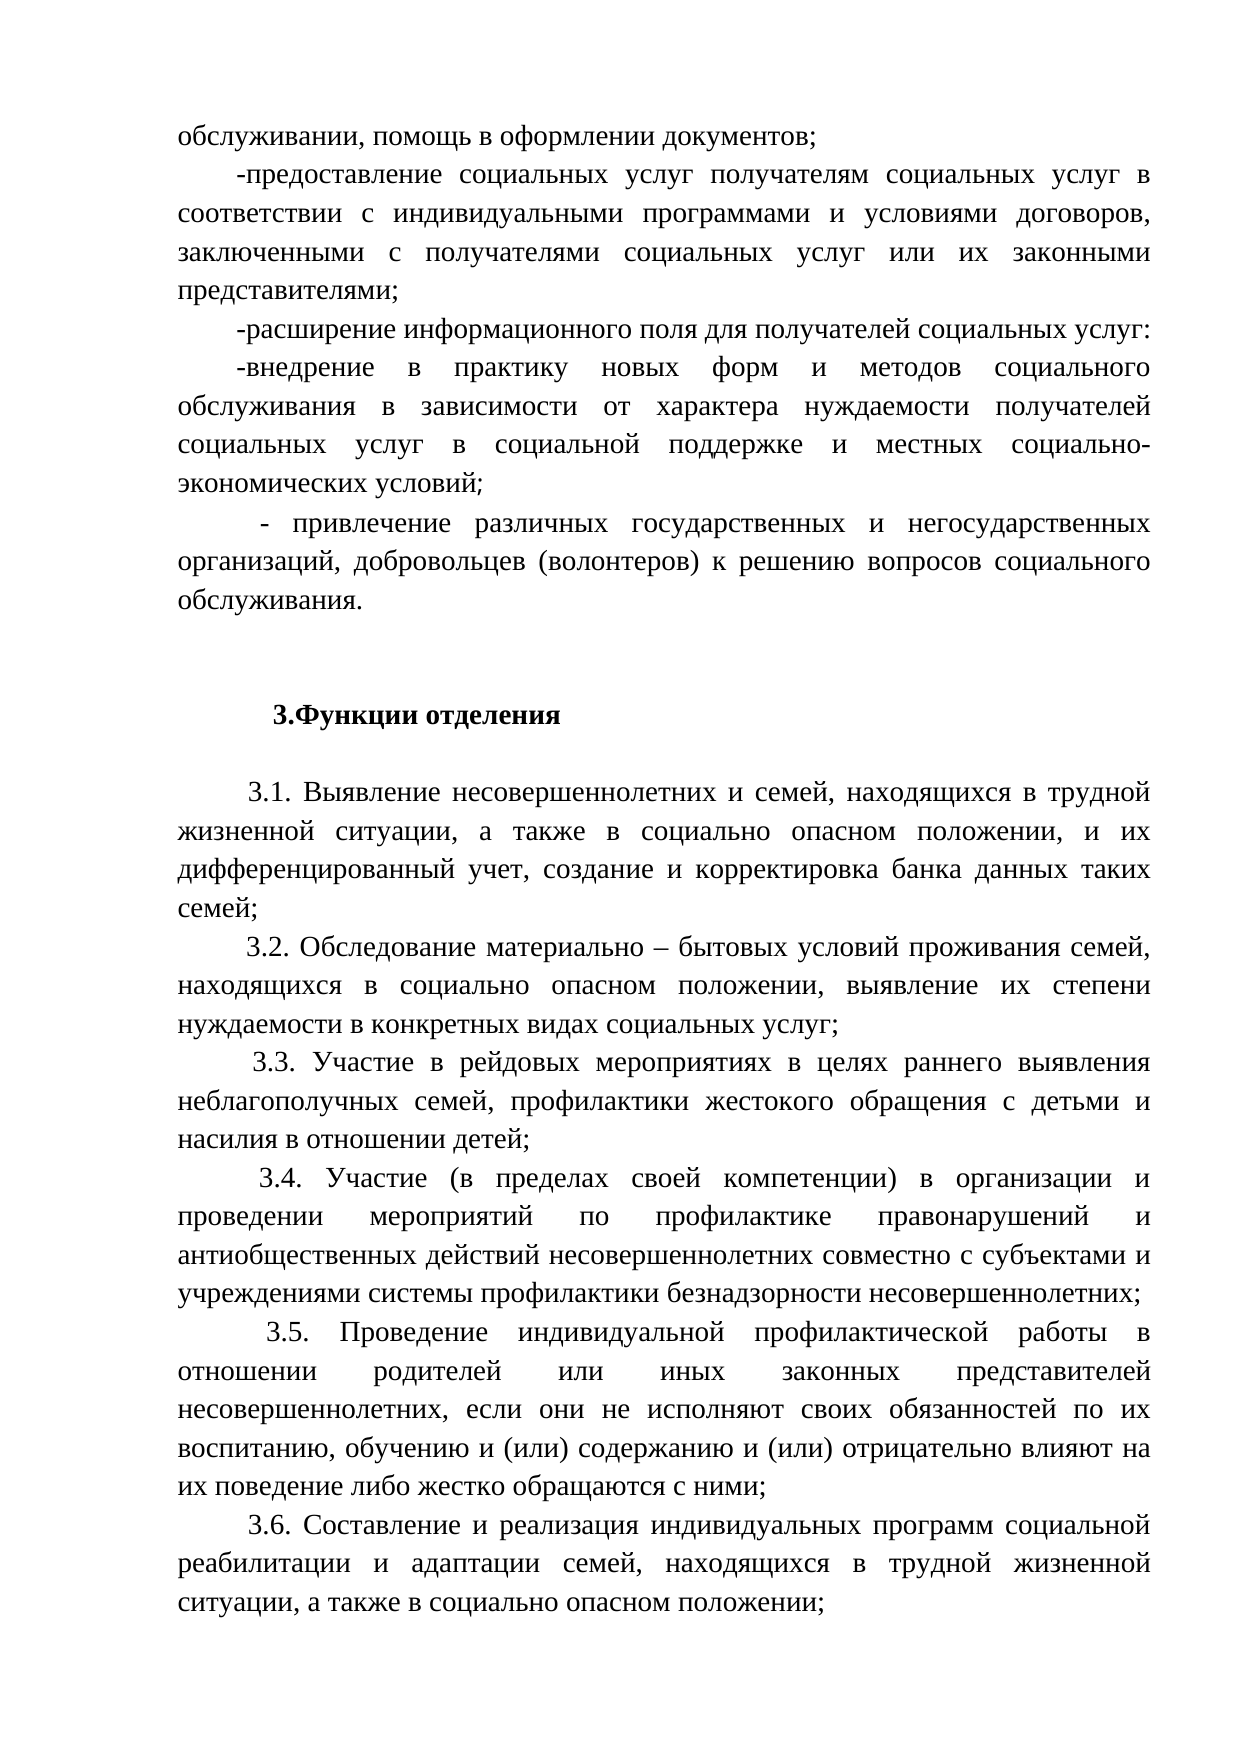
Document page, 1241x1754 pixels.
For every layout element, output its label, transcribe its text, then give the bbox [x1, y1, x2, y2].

text -предоставление социальных услуг получателям социальных услуг в соответствии с индивидуальными программами и условиями договоров, заключенными с получателями социальных услуг или их законными представителями; [177, 157, 1152, 306]
text -расширение информационного поля для получателей социальных услуг: [177, 311, 1152, 344]
text 3.2. Обследование материально – бытовых условий проживания семей, находящихся в социально опасном положении, выявление их степени нуждаемости в конкретных видах социальных услуг; [177, 929, 1152, 1039]
text 3.4. Участие (в пределах своей компетенции) в организации и проведении мероприятий по профилактике правонарушений и антиобщественных действий несовершеннолетних совместно с субъектами и учреждениями системы профилактики безнадзорности несовершеннолетних; [177, 1160, 1152, 1309]
text 3.3. Участие в рейдовых мероприятиях в целях раннего выявления неблагополучных семей, профилактики жестокого обращения с детьми и насилия в отношении детей; [177, 1044, 1152, 1155]
text 3.Функции отделения [177, 697, 1152, 731]
text - привлечение различных государственных и негосударственных организаций, добровольцев (волонтеров) к решению вопросов социального обслуживания. [177, 505, 1152, 615]
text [177, 118, 1152, 152]
text 3.6. Составление и реализация индивидуальных программ социальной реабилитации и адаптации семей, находящихся в трудной жизненной ситуации, а также в социально опасном положении; [177, 1507, 1152, 1617]
text -внедрение в практику новых форм и методов социального обслуживания в зависимости от характера нуждаемости получателей социальных услуг в социальной поддержке и местных социально-экономических условий; [177, 349, 1152, 500]
text 3.5. Проведение индивидуальной профилактической работы в отношении родителей или иных законных представителей несовершеннолетних, если они не исполняют своих обязанностей по их воспитанию, обучению и (или) содержанию и (или) отрицательно влияют на их поведение либо жестко обращаются с ними; [177, 1314, 1152, 1502]
text 3.1. Выявление несовершеннолетних и семей, находящихся в трудной жизненной ситуации, а также в социально опасном положении, и их дифференцированный учет, создание и корректировка банка данных таких семей; [177, 774, 1152, 924]
